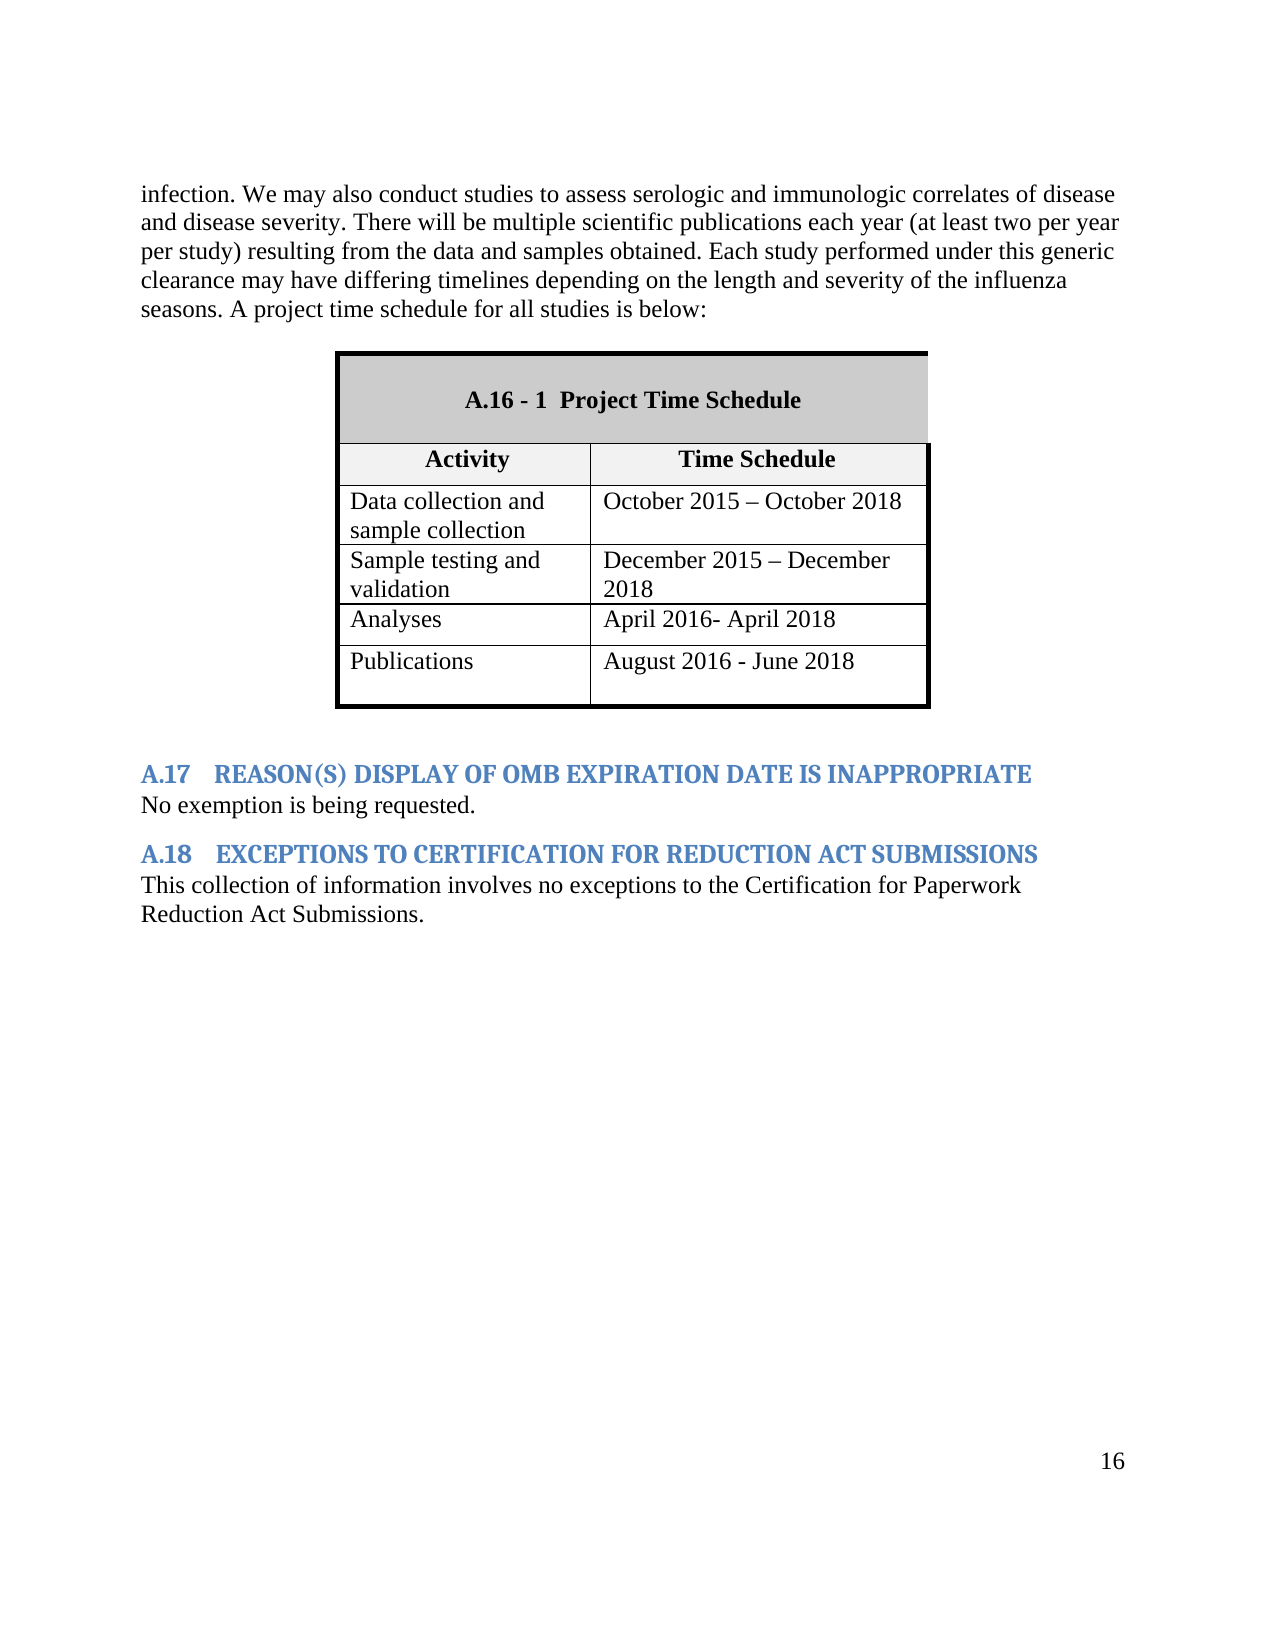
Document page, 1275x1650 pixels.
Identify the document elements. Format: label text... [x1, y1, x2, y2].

table_cell Analyses [340, 605, 590, 645]
table_cell Time Schedule [591, 444, 926, 485]
text No exemption is being requested. [141, 790, 1125, 818]
table_cell October 2015 – October 2018 [591, 486, 926, 544]
table_cell December 2015 – December 2018 [591, 545, 926, 603]
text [141, 179, 1125, 322]
table_cell Activity [340, 444, 590, 485]
subtitle A.17 REASON(S) DISPLAY OF OMB EXPIRATION DATE IS INAPPROPRIATE [141, 759, 1125, 790]
table_cell April 2016- April 2018 [591, 605, 926, 645]
table_header A.16 - 1 Project Time Schedule [340, 356, 928, 443]
table_cell Publications [340, 646, 590, 704]
subtitle A.18 EXCEPTIONS TO CERTIFICATION FOR REDUCTION ACT SUBMISSIONS [141, 839, 1125, 871]
table_cell Sample testing and validation [340, 545, 590, 603]
table_cell August 2016 - June 2018 [591, 646, 926, 704]
table_cell Data collection and sample collection [340, 486, 590, 544]
text This collection of information involves no exceptions to the Certification for Paperwork Reduction Act Submissions. [141, 871, 1125, 928]
